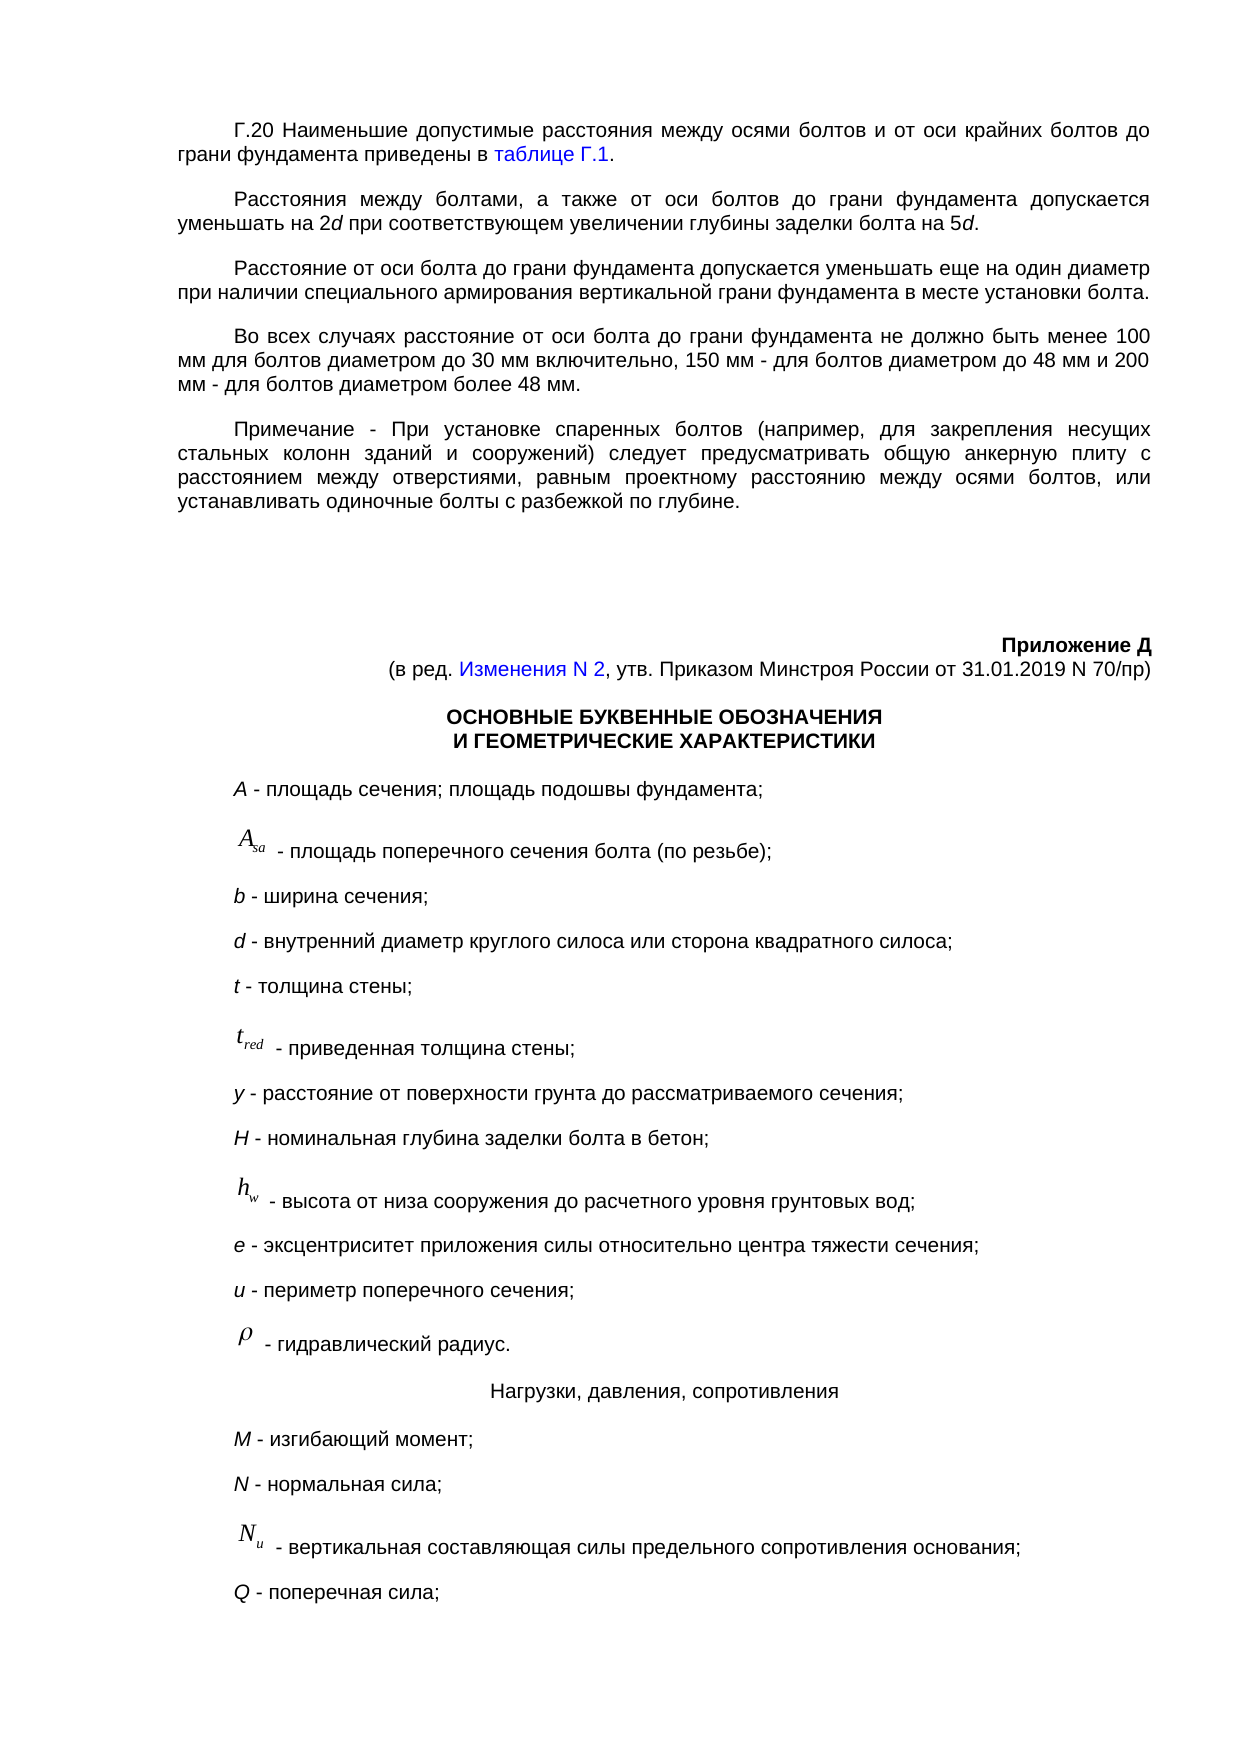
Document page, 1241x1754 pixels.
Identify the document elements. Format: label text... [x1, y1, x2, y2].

text Во всех случаях расстояние от оси болта до грани фундамента не должно быть менее 100 мм для болтов диаметром до 30 мм включительно, 150 мм - для болтов диаметром до 48 мм и 200 мм - для болтов диаметром более 48 мм. [177, 324, 1152, 396]
text A - площадь сечения; площадь подошвы фундамента; [177, 776, 1152, 800]
text M - изгибающий момент; [177, 1427, 1152, 1451]
text N - нормальная сила; [177, 1472, 1152, 1496]
text - приведенная толщина стены; [177, 1018, 1152, 1060]
text Примечание - При установке спаренных болтов (например, для закрепления несущих стальных колонн зданий и сооружений) следует предусматривать общую анкерную плиту с расстоянием между отверстиями, равным проектному расстоянию между осями болтов, или устанавливать одиночные болты с разбежкой по глубине. [177, 417, 1152, 513]
title ОСНОВНЫЕ БУКВЕННЫЕ ОБОЗНАЧЕНИЯ [177, 704, 1152, 728]
text H - номинальная глубина заделки болта в бетон; [177, 1126, 1152, 1150]
text Нагрузки, давления, сопротивления [177, 1379, 1152, 1403]
text e - эксцентриситет приложения силы относительно центра тяжести сечения; [177, 1233, 1152, 1257]
text t - толщина стены; [177, 973, 1152, 997]
text b - ширина сечения; [177, 884, 1152, 908]
text - высота от низа сооружения до расчетного уровня грунтовых вод; [177, 1171, 1152, 1212]
text y - расстояние от поверхности грунта до рассматриваемого сечения; [177, 1081, 1152, 1105]
text - площадь поперечного сечения болта (по резьбе); [177, 821, 1152, 863]
text - гидравлический радиус. [177, 1323, 1152, 1355]
text Г.20 Наименьшие допустимые расстояния между осями болтов и от оси крайних болтов до грани фундамента приведены в таблице Г.1. [177, 118, 1152, 166]
text (в ред. Изменения N 2, утв. Приказом Минстроя России от 31.01.2019 N 70/пр) [177, 657, 1152, 681]
text - вертикальная составляющая силы предельного сопротивления основания; [177, 1517, 1152, 1559]
text Q - поперечная сила; [177, 1579, 1152, 1603]
text Приложение Д [177, 633, 1152, 657]
text d - внутренний диаметр круглого силоса или сторона квадратного силоса; [177, 929, 1152, 953]
text Расстояния между болтами, а также от оси болтов до грани фундамента допускается уменьшать на 2d при соответствующем увеличении глубины заделки болта на 5d. [177, 187, 1152, 235]
title И ГЕОМЕТРИЧЕСКИЕ ХАРАКТЕРИСТИКИ [177, 728, 1152, 752]
text Расстояние от оси болта до грани фундамента допускается уменьшать еще на один диаметр при наличии специального армирования вертикальной грани фундамента в месте установки болта. [177, 256, 1152, 303]
text u - периметр поперечного сечения; [177, 1278, 1152, 1302]
